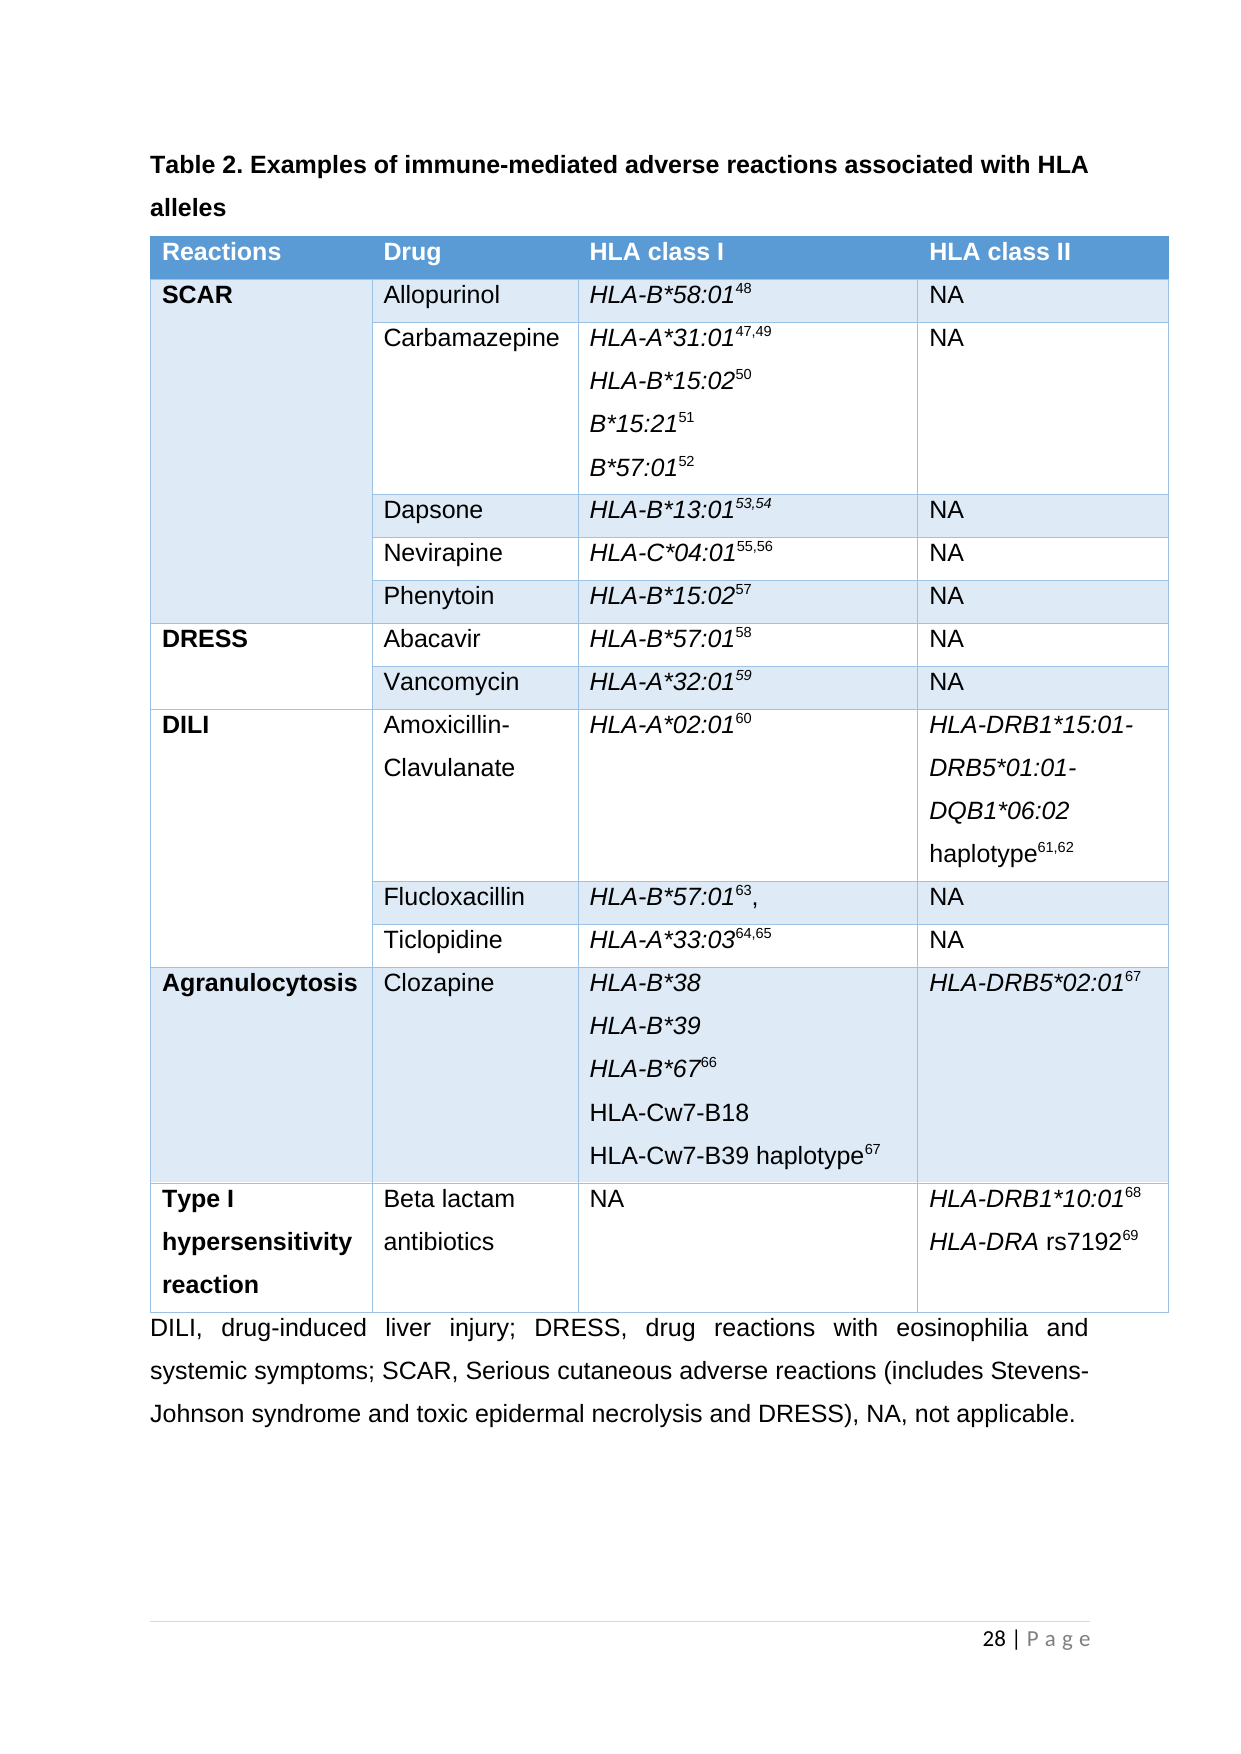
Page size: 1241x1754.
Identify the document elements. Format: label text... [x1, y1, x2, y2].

table_cell Vancomycin [373, 667, 578, 709]
table_cell SCAR [151, 280, 372, 623]
table_cell Flucloxacillin [373, 882, 578, 924]
table_cell NA [918, 280, 1168, 322]
table_cell Abacavir [373, 624, 578, 666]
table_cell HLA-A*31:0147,49 HLA-B*15:0250 B*15:2151 B*57:0152 [579, 323, 917, 494]
table_cell Ticlopidine [373, 925, 578, 967]
table_cell DRESS [151, 624, 372, 709]
table_cell Phenytoin [373, 581, 578, 623]
table_cell NA [918, 882, 1168, 924]
table_cell HLA-C*04:0155,56 [579, 538, 917, 580]
table_cell DILI [151, 710, 372, 967]
table_cell HLA-DRB1*10:0168 HLA-DRA rs719269 [918, 1184, 1168, 1312]
table_cell Allopurinol [373, 280, 578, 322]
table_cell NA [918, 538, 1168, 580]
table_cell HLA-A*02:0160 [579, 710, 917, 881]
table_cell HLA-B*15:0257 [579, 581, 917, 623]
table_cell Amoxicillin-Clavulanate [373, 710, 578, 881]
table_cell HLA-DRB5*02:0167 [918, 968, 1168, 1182]
table_cell Type I hypersensitivity reaction [151, 1184, 372, 1312]
table_cell NA [918, 581, 1168, 623]
table_cell Carbamazepine [373, 323, 578, 494]
table_cell HLA-A*33:0364,65 [579, 925, 917, 967]
table_cell NA [579, 1184, 917, 1312]
table_cell Agranulocytosis [151, 968, 372, 1182]
table_cell NA [918, 495, 1168, 537]
table_cell Clozapine [373, 968, 578, 1182]
table_cell HLA-DRB1*15:01-DRB5*01:01-DQB1*06:02 haplotype61,62 [918, 710, 1168, 881]
table_header Reactions [151, 237, 372, 279]
table_cell NA [918, 323, 1168, 494]
table_header HLA class I [579, 237, 917, 279]
table_cell Nevirapine [373, 538, 578, 580]
table_header HLA class II [918, 237, 1168, 279]
table_cell HLA-B*57:0158 [579, 624, 917, 666]
table_cell Dapsone [373, 495, 578, 537]
table_cell HLA-B*13:0153,54 [579, 495, 917, 537]
table_cell HLA-B*58:0148 [579, 280, 917, 322]
table_cell HLA-A*32:0159 [579, 667, 917, 709]
table_cell NA [918, 667, 1168, 709]
table_cell HLA-B*38 HLA-B*39 HLA-B*6766 HLA-Cw7-B18 HLA-Cw7-B39 haplotype67 [579, 968, 917, 1182]
table_cell HLA-B*57:0163, [579, 882, 917, 924]
table_header Drug [373, 237, 578, 279]
table_cell NA [918, 925, 1168, 967]
text Table 2. Examples of immune-mediated adverse reactions associated with HLA alleles [150, 150, 1090, 222]
text DILI, drug-induced liver injury; DRESS, drug reactions with eosinophilia and systemic symptoms; SCAR, Serious cutaneous adverse reactions (includes Stevens-Johnson syndrome and toxic epidermal necrolysis and DRESS), NA, not applicable. [150, 1313, 1090, 1428]
table_cell Beta lactam antibiotics [373, 1184, 578, 1312]
table_cell NA [918, 624, 1168, 666]
